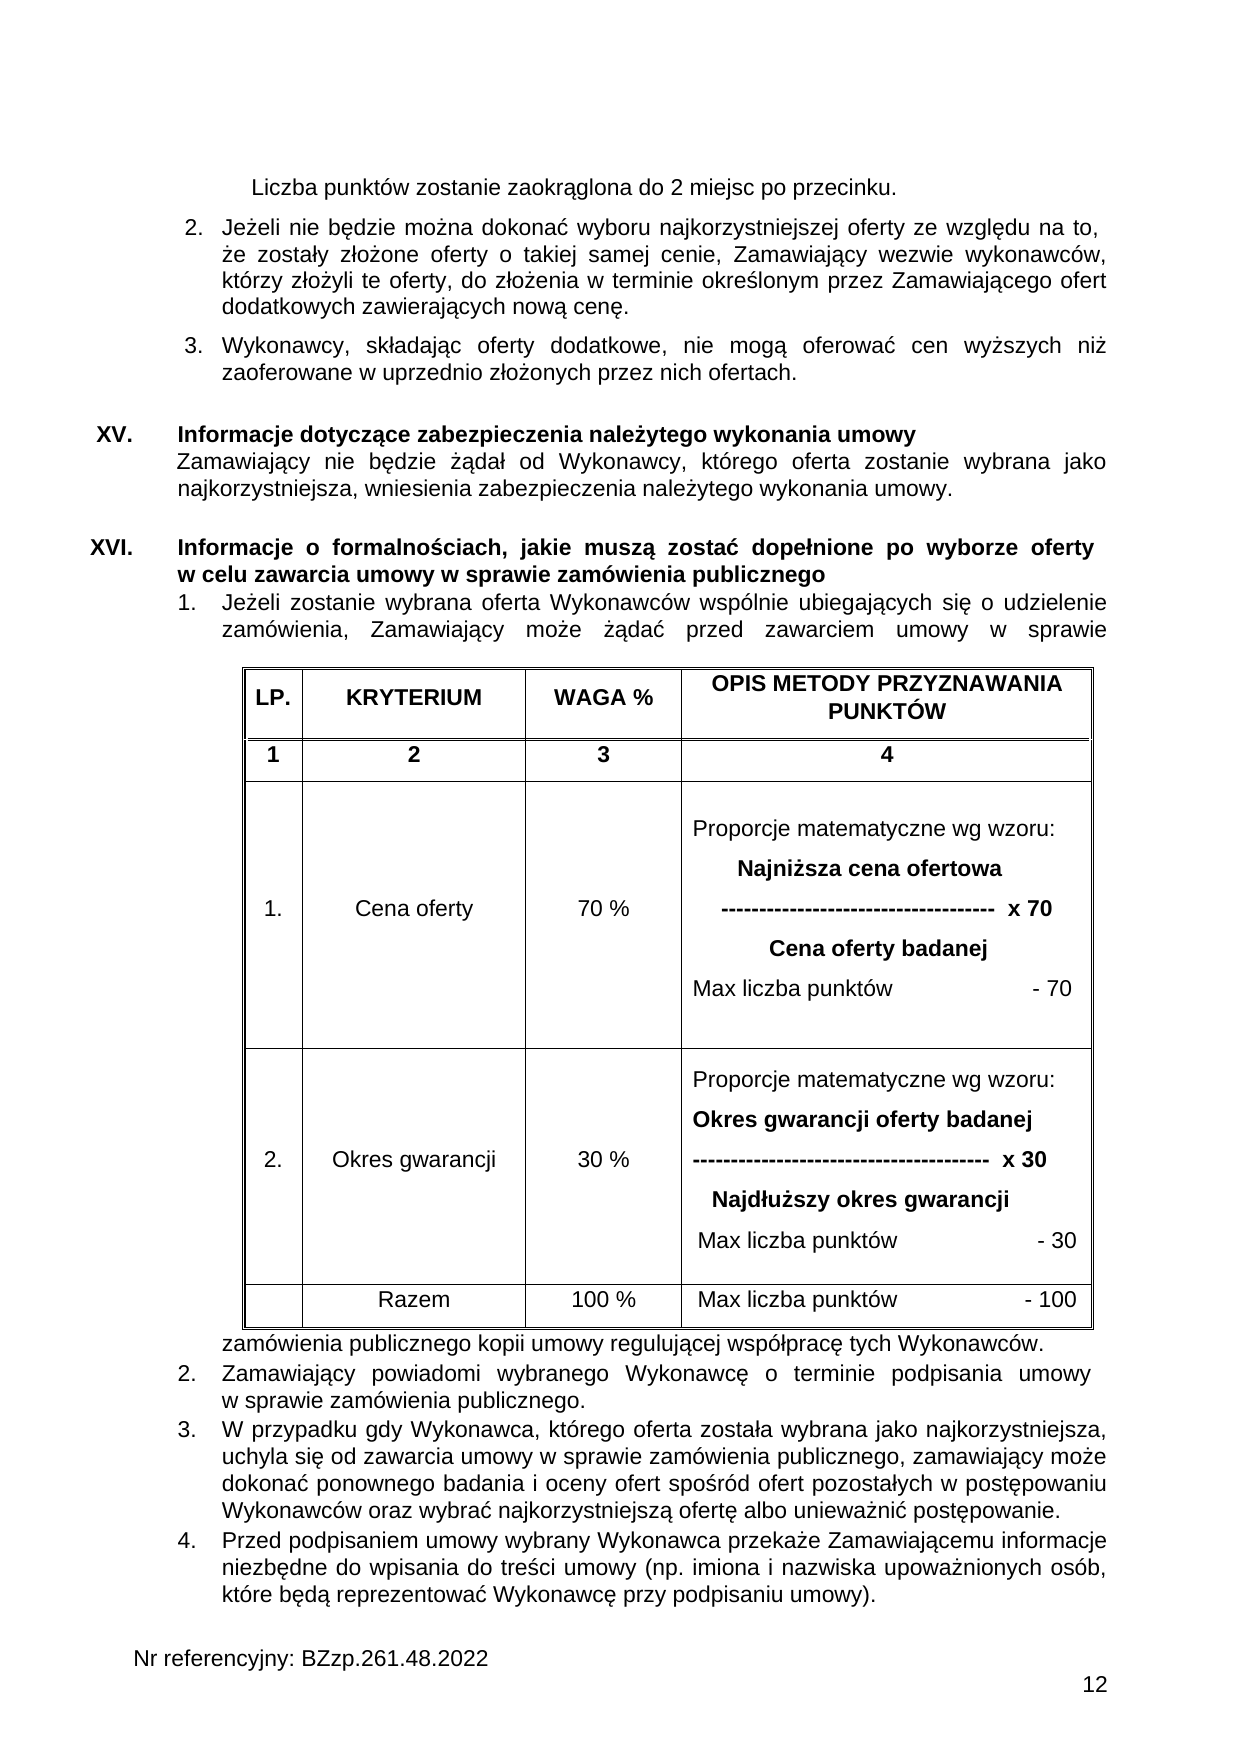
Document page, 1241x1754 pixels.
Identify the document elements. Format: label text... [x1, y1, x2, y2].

subtitle Informacje dotyczące zabezpieczenia należytego wykonania umowy [133, 421, 1107, 447]
table_header LP. [246, 670, 302, 738]
table_cell 3 [526, 741, 681, 781]
table_cell Okres gwarancji [303, 1049, 525, 1283]
table_cell 4 [682, 738, 1093, 781]
list Wykonawcy, składając oferty dodatkowe, nie mogą oferować cen wyższych niż zaoferowane w uprzednio złożonych przez nich ofertach. [184, 332, 1107, 386]
table_cell Razem [303, 1285, 525, 1327]
list Jeżeli nie będzie można dokonać wyboru najkorzystniejszej oferty ze względu na to, że zostały złożone oferty o takiej samej cenie, Zamawiający wezwie wykonawców, którzy złożyli te oferty, do złożenia w terminie określonym przez Zamawiającego ofert dodatkowych zawierających nową cenę. [184, 214, 1107, 320]
table_cell 1 [244, 738, 302, 781]
table_cell Cena oferty [303, 782, 525, 1048]
table_header OPIS METODY PRZYZNAWANIA PUNKTÓW [682, 670, 1091, 738]
list W przypadku gdy Wykonawca, którego oferta została wybrana jako najkorzystniejsza, uchyla się od zawarcia umowy w sprawie zamówienia publicznego, zamawiający może dokonać ponownego badania i oceny ofert spośród ofert pozostałych w postępowaniu Wykonawców oraz wybrać najkorzystniejszą ofertę albo unieważnić postępowanie. [177, 1416, 1107, 1524]
table_cell Proporcje matematyczne wg wzoru: Okres gwarancji oferty badanej --------------------------------------- x 30 Najdłuższy okres gwarancji Max liczba punktów - 30 [682, 1049, 1091, 1283]
text Zamawiający nie będzie żądał od Wykonawcy, którego oferta zostanie wybrana jako najkorzystniejsza, wniesienia zabezpieczenia należytego wykonania umowy. [176, 448, 1107, 502]
table_header WAGA % [526, 670, 681, 738]
list Przed podpisaniem umowy wybrany Wykonawca przekaże Zamawiającemu informacje niezbędne do wpisania do treści umowy (np. imiona i nazwiska upoważnionych osób, które będą reprezentować Wykonawcę przy podpisaniu umowy). [177, 1527, 1107, 1608]
text Liczba punktów zostanie zaokrąglona do 2 miejsc po przecinku. [251, 174, 1107, 201]
table_cell 100 % [526, 1285, 681, 1327]
subtitle Informacje o formalnościach, jakie muszą zostać dopełnione po wyborze oferty w celu zawarcia umowy w sprawie zamówienia publicznego [133, 534, 1107, 588]
table_cell 2 [303, 741, 525, 781]
list Zamawiający powiadomi wybranego Wykonawcę o terminie podpisania umowy w sprawie zamówienia publicznego. [177, 1359, 1107, 1413]
table_cell 1. [246, 782, 302, 1048]
list Jeżeli zostanie wybrana oferta Wykonawców wspólnie ubiegających się o udzielenie zamówienia, Zamawiający może żądać przed zawarciem umowy w sprawie zamówienia publicznego kopii umowy regulującej współpracę tych Wykonawców. [177, 589, 1107, 1356]
table_cell Max liczba punktów - 100 [682, 1285, 1091, 1327]
table_cell 30 % [526, 1049, 681, 1283]
table_cell 2. [246, 1049, 302, 1283]
table_cell 70 % [526, 782, 681, 1048]
table_header KRYTERIUM [303, 670, 525, 738]
table_cell Proporcje matematyczne wg wzoru: Najniższa cena ofertowa ------------------------------------ x 70 Cena oferty badanej Max liczba punktów - 70 [682, 782, 1091, 1048]
table_cell [246, 1285, 302, 1327]
